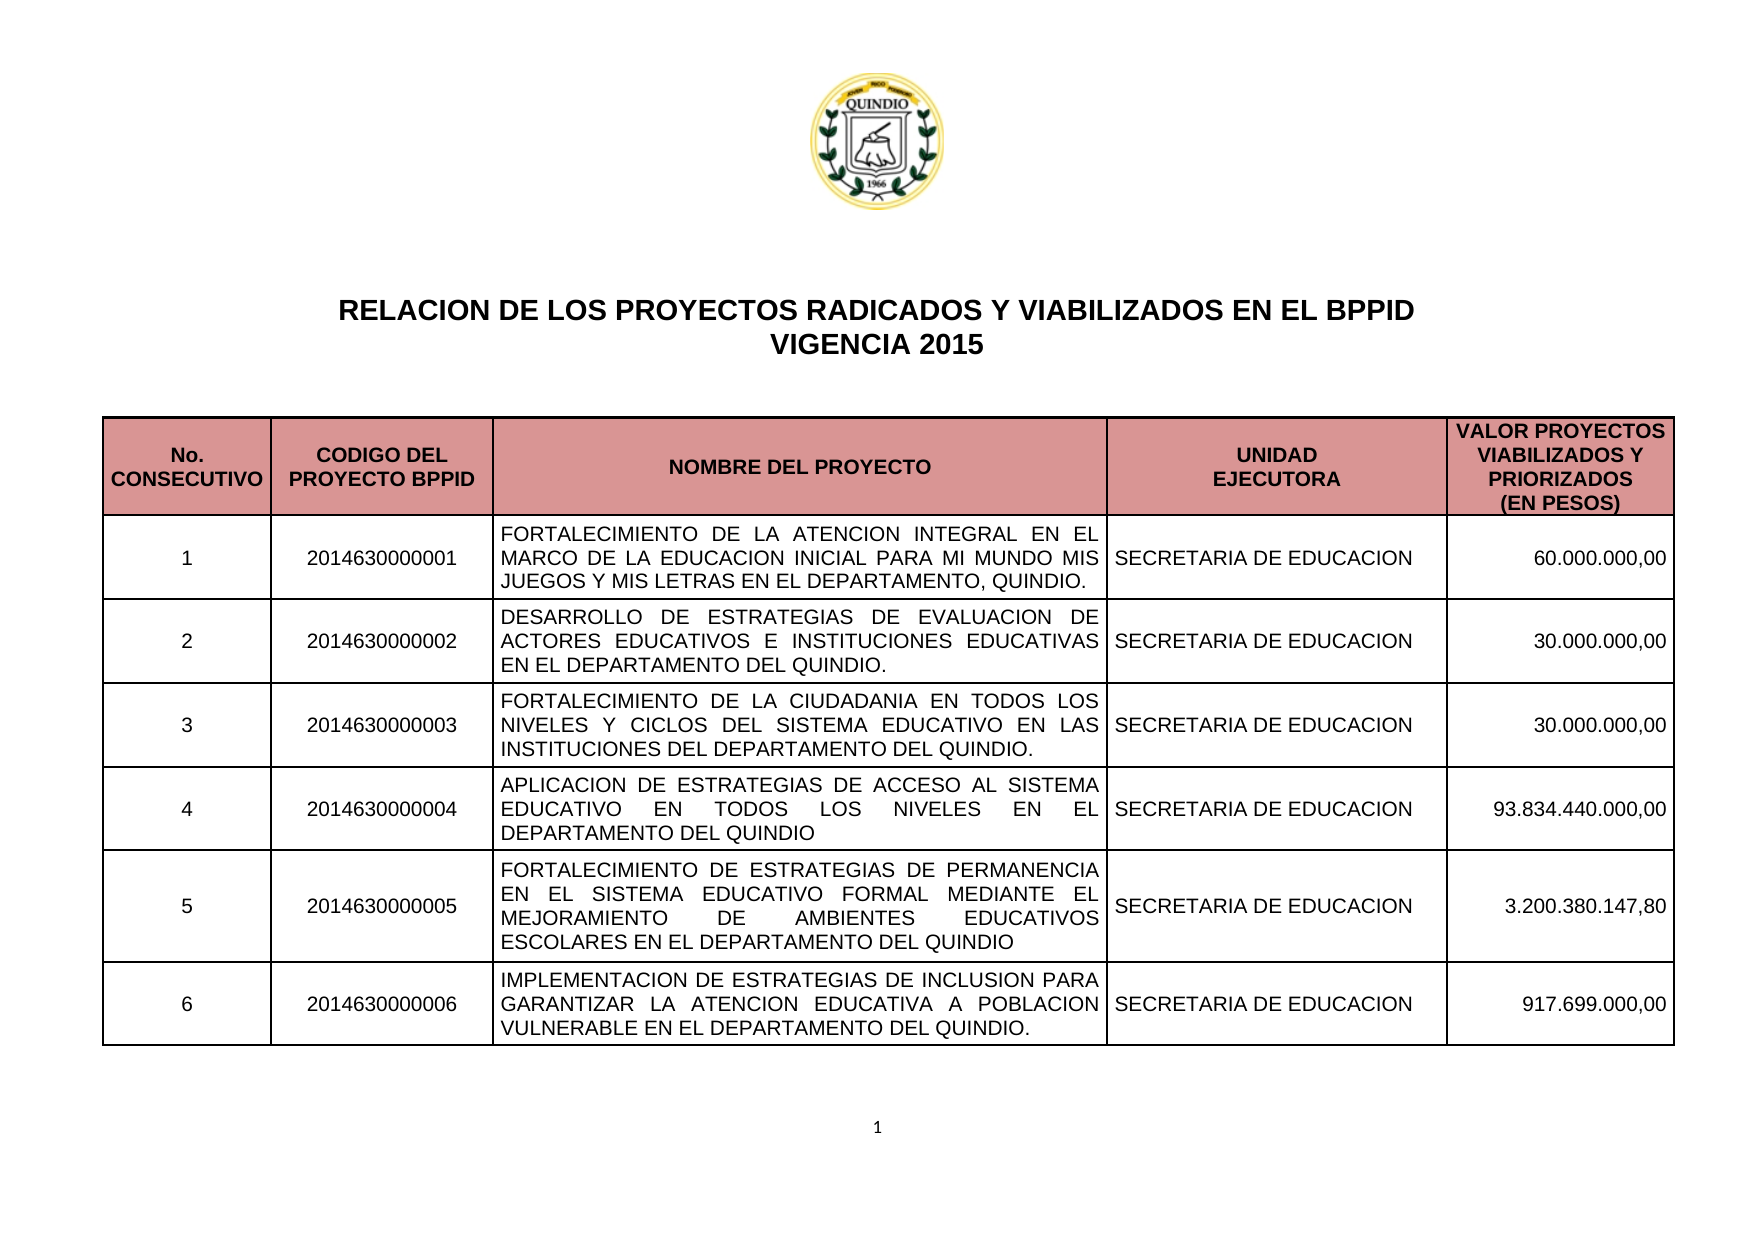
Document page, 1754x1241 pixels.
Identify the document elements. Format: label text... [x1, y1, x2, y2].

table_cell 93.834.440.000,00 [1448, 768, 1673, 849]
table_cell APLICACION DE ESTRATEGIAS DE ACCESO AL SISTEMA EDUCATIVO EN TODOS LOS NIVELES EN EL DEPARTAMENTO DEL QUINDIO [494, 768, 1106, 849]
table_cell SECRETARIA DE EDUCACION [1108, 684, 1446, 766]
table_cell 2014630000004 [272, 768, 492, 849]
table_cell 2014630000006 [272, 963, 492, 1044]
table_cell 3 [104, 684, 270, 766]
table_cell 2014630000001 [272, 516, 492, 598]
table_header NOMBRE DEL PROYECTO [494, 419, 1106, 514]
table_header No. CONSECUTIVO [104, 419, 270, 514]
picture [810, 73, 944, 210]
table_header CODIGO DEL PROYECTO BPPID [272, 419, 492, 514]
table_cell 1 [104, 516, 270, 598]
table_header VALOR PROYECTOS VIABILIZADOS Y PRIORIZADOS (EN PESOS) [1448, 419, 1673, 514]
table_cell SECRETARIA DE EDUCACION [1108, 768, 1446, 849]
table_cell 30.000.000,00 [1448, 684, 1673, 766]
table_cell SECRETARIA DE EDUCACION [1108, 851, 1446, 961]
text VIGENCIA 2015 [148, 327, 1606, 360]
table_header UNIDAD EJECUTORA [1108, 419, 1446, 514]
table_cell SECRETARIA DE EDUCACION [1108, 600, 1446, 682]
table_cell SECRETARIA DE EDUCACION [1108, 516, 1446, 598]
table_cell 2014630000005 [272, 851, 492, 961]
table_cell 917.699.000,00 [1448, 963, 1673, 1044]
table_cell 4 [104, 768, 270, 849]
table_cell 3.200.380.147,80 [1448, 851, 1673, 961]
table_cell DESARROLLO DE ESTRATEGIAS DE EVALUACION DE ACTORES EDUCATIVOS E INSTITUCIONES EDUCATIVAS EN EL DEPARTAMENTO DEL QUINDIO. [494, 600, 1106, 682]
table_cell IMPLEMENTACION DE ESTRATEGIAS DE INCLUSION PARA GARANTIZAR LA ATENCION EDUCATIVA A POBLACION VULNERABLE EN EL DEPARTAMENTO DEL QUINDIO. [494, 963, 1106, 1044]
table_cell 2014630000003 [272, 684, 492, 766]
table_cell 5 [104, 851, 270, 961]
text RELACION DE LOS PROYECTOS RADICADOS Y VIABILIZADOS EN EL BPPID [148, 293, 1606, 327]
table_cell SECRETARIA DE EDUCACION [1108, 963, 1446, 1044]
table_cell FORTALECIMIENTO DE ESTRATEGIAS DE PERMANENCIA EN EL SISTEMA EDUCATIVO FORMAL MEDIANTE EL MEJORAMIENTO DE AMBIENTES EDUCATIVOS ESCOLARES EN EL DEPARTAMENTO DEL QUINDIO [494, 851, 1106, 961]
table_cell FORTALECIMIENTO DE LA CIUDADANIA EN TODOS LOS NIVELES Y CICLOS DEL SISTEMA EDUCATIVO EN LAS INSTITUCIONES DEL DEPARTAMENTO DEL QUINDIO. [494, 684, 1106, 766]
table_cell 30.000.000,00 [1448, 600, 1673, 682]
table_cell 60.000.000,00 [1448, 516, 1673, 598]
table_cell 2014630000002 [272, 600, 492, 682]
table_cell 6 [104, 963, 270, 1044]
table_cell FORTALECIMIENTO DE LA ATENCION INTEGRAL EN EL MARCO DE LA EDUCACION INICIAL PARA MI MUNDO MIS JUEGOS Y MIS LETRAS EN EL DEPARTAMENTO, QUINDIO. [494, 516, 1106, 598]
table_cell 2 [104, 600, 270, 682]
